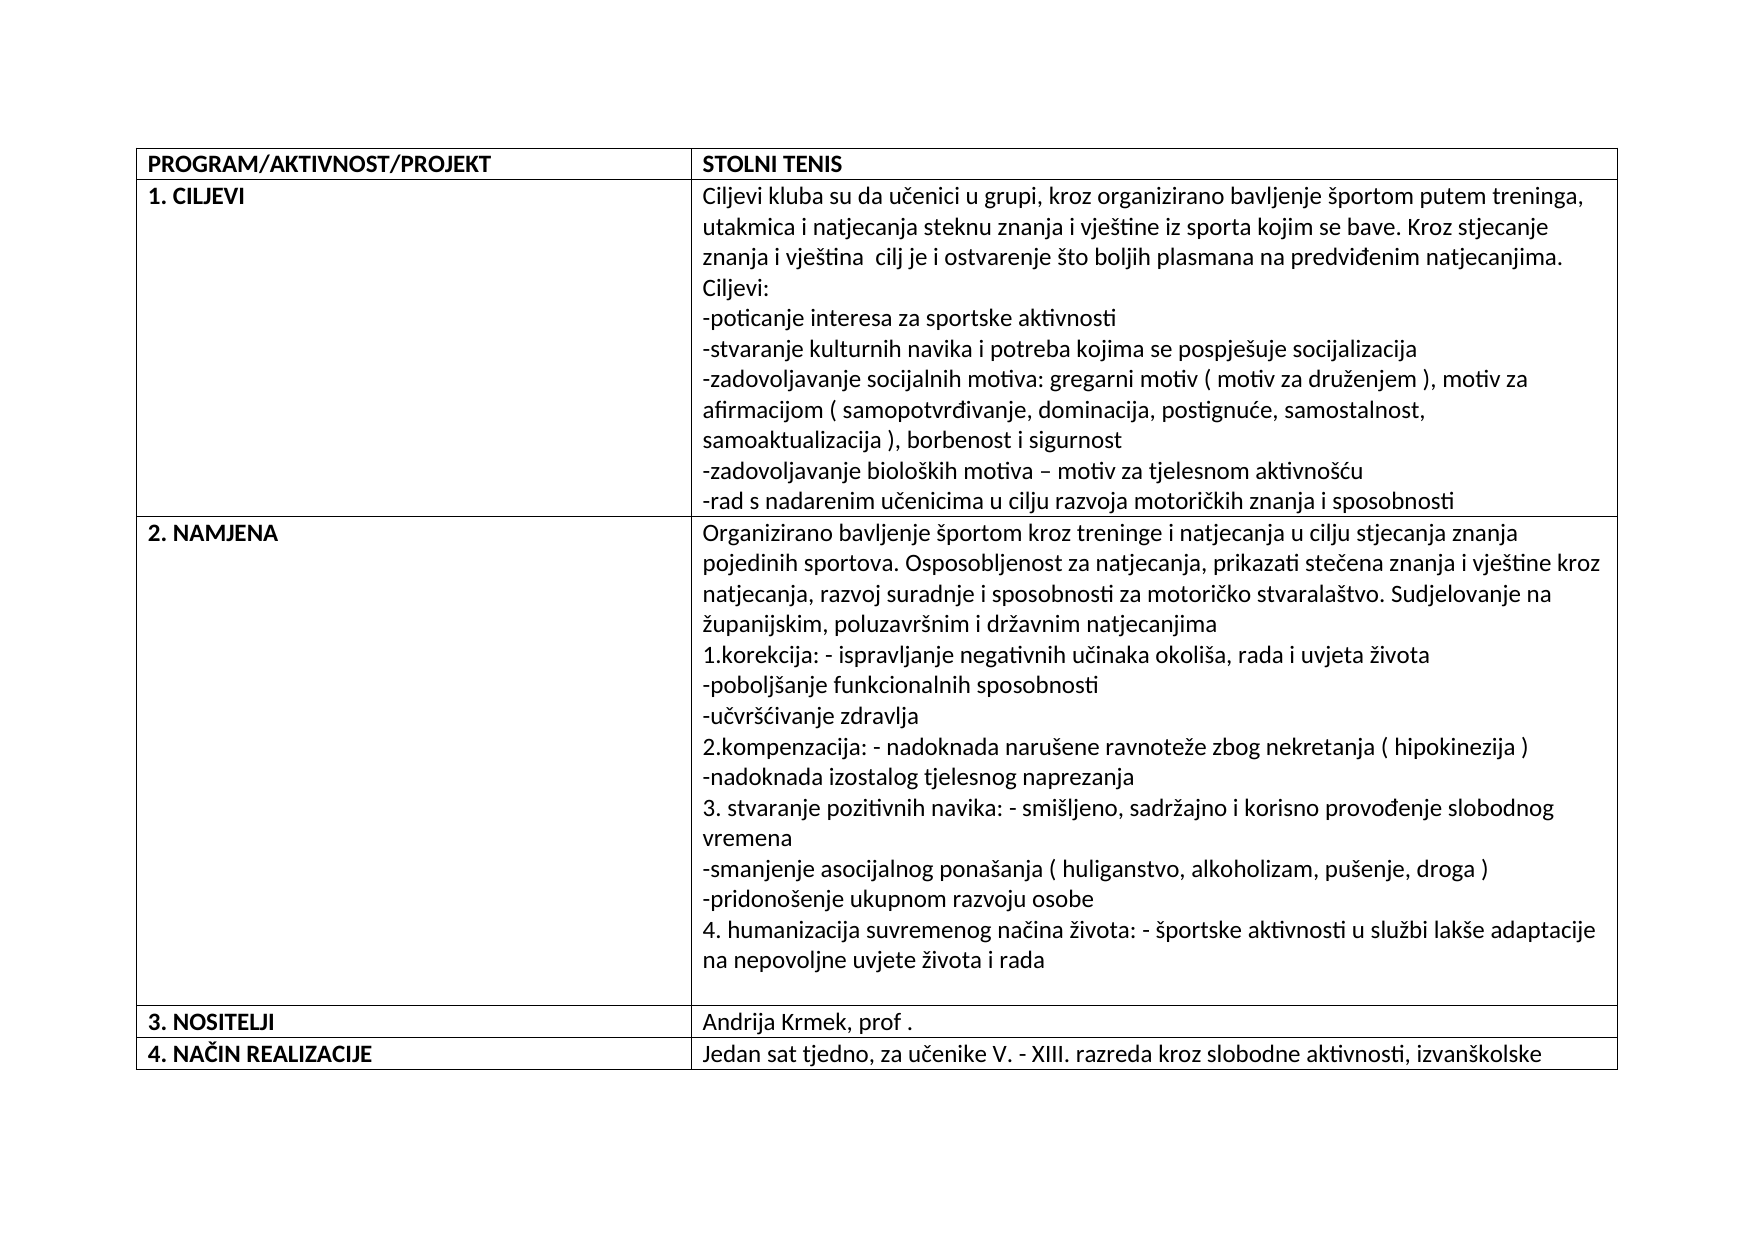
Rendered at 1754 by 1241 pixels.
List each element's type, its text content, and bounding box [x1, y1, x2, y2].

table_cell 3. NOSITELJI [137, 1006, 691, 1037]
table_header PROGRAM/AKTIVNOST/PROJEKT [137, 149, 691, 179]
table_cell 1. CILJEVI [137, 180, 691, 516]
table_cell Andrija Krmek, prof . [692, 1006, 1617, 1037]
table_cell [692, 1038, 1617, 1068]
table_header STOLNI TENIS [692, 149, 1617, 179]
table_cell Ciljevi kluba su da učenici u grupi, kroz organizirano bavljenje športom putem treninga, utakmica i natjecanja steknu znanja i vještine iz sporta kojim se bave. Kroz stjecanje znanja i vještina cilj je i ostvarenje što boljih plasmana na predviđenim natjecanjima. Ciljevi: -poticanje interesa za sportske aktivnosti -stvaranje kulturnih navika i potreba kojima se pospješuje socijalizacija -zadovoljavanje socijalnih motiva: gregarni motiv ( motiv za druženjem ), motiv za afirmacijom ( samopotvrđivanje, dominacija, postignuće, samostalnost, samoaktualizacija ), borbenost i sigurnost -zadovoljavanje bioloških motiva – motiv za tjelesnom aktivnošću -rad s nadarenim učenicima u cilju razvoja motoričkih znanja i sposobnosti [692, 180, 1617, 516]
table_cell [137, 1038, 691, 1068]
table_cell 2. NAMJENA [137, 517, 691, 1005]
table_cell Organizirano bavljenje športom kroz treninge i natjecanja u cilju stjecanja znanja pojedinih sportova. Osposobljenost za natjecanja, prikazati stečena znanja i vještine kroz natjecanja, razvoj suradnje i sposobnosti za motoričko stvaralaštvo. Sudjelovanje na županijskim, poluzavršnim i državnim natjecanjima 1.korekcija: - ispravljanje negativnih učinaka okoliša, rada i uvjeta života -poboljšanje funkcionalnih sposobnosti -učvršćivanje zdravlja 2.kompenzacija: - nadoknada narušene ravnoteže zbog nekretanja ( hipokinezija ) -nadoknada izostalog tjelesnog naprezanja 3. stvaranje pozitivnih navika: - smišljeno, sadržajno i korisno provođenje slobodnog vremena -smanjenje asocijalnog ponašanja ( huliganstvo, alkoholizam, pušenje, droga ) -pridonošenje ukupnom razvoju osobe 4. humanizacija suvremenog načina života: - športske aktivnosti u službi lakše adaptacije na nepovoljne uvjete života i rada [692, 517, 1617, 1005]
